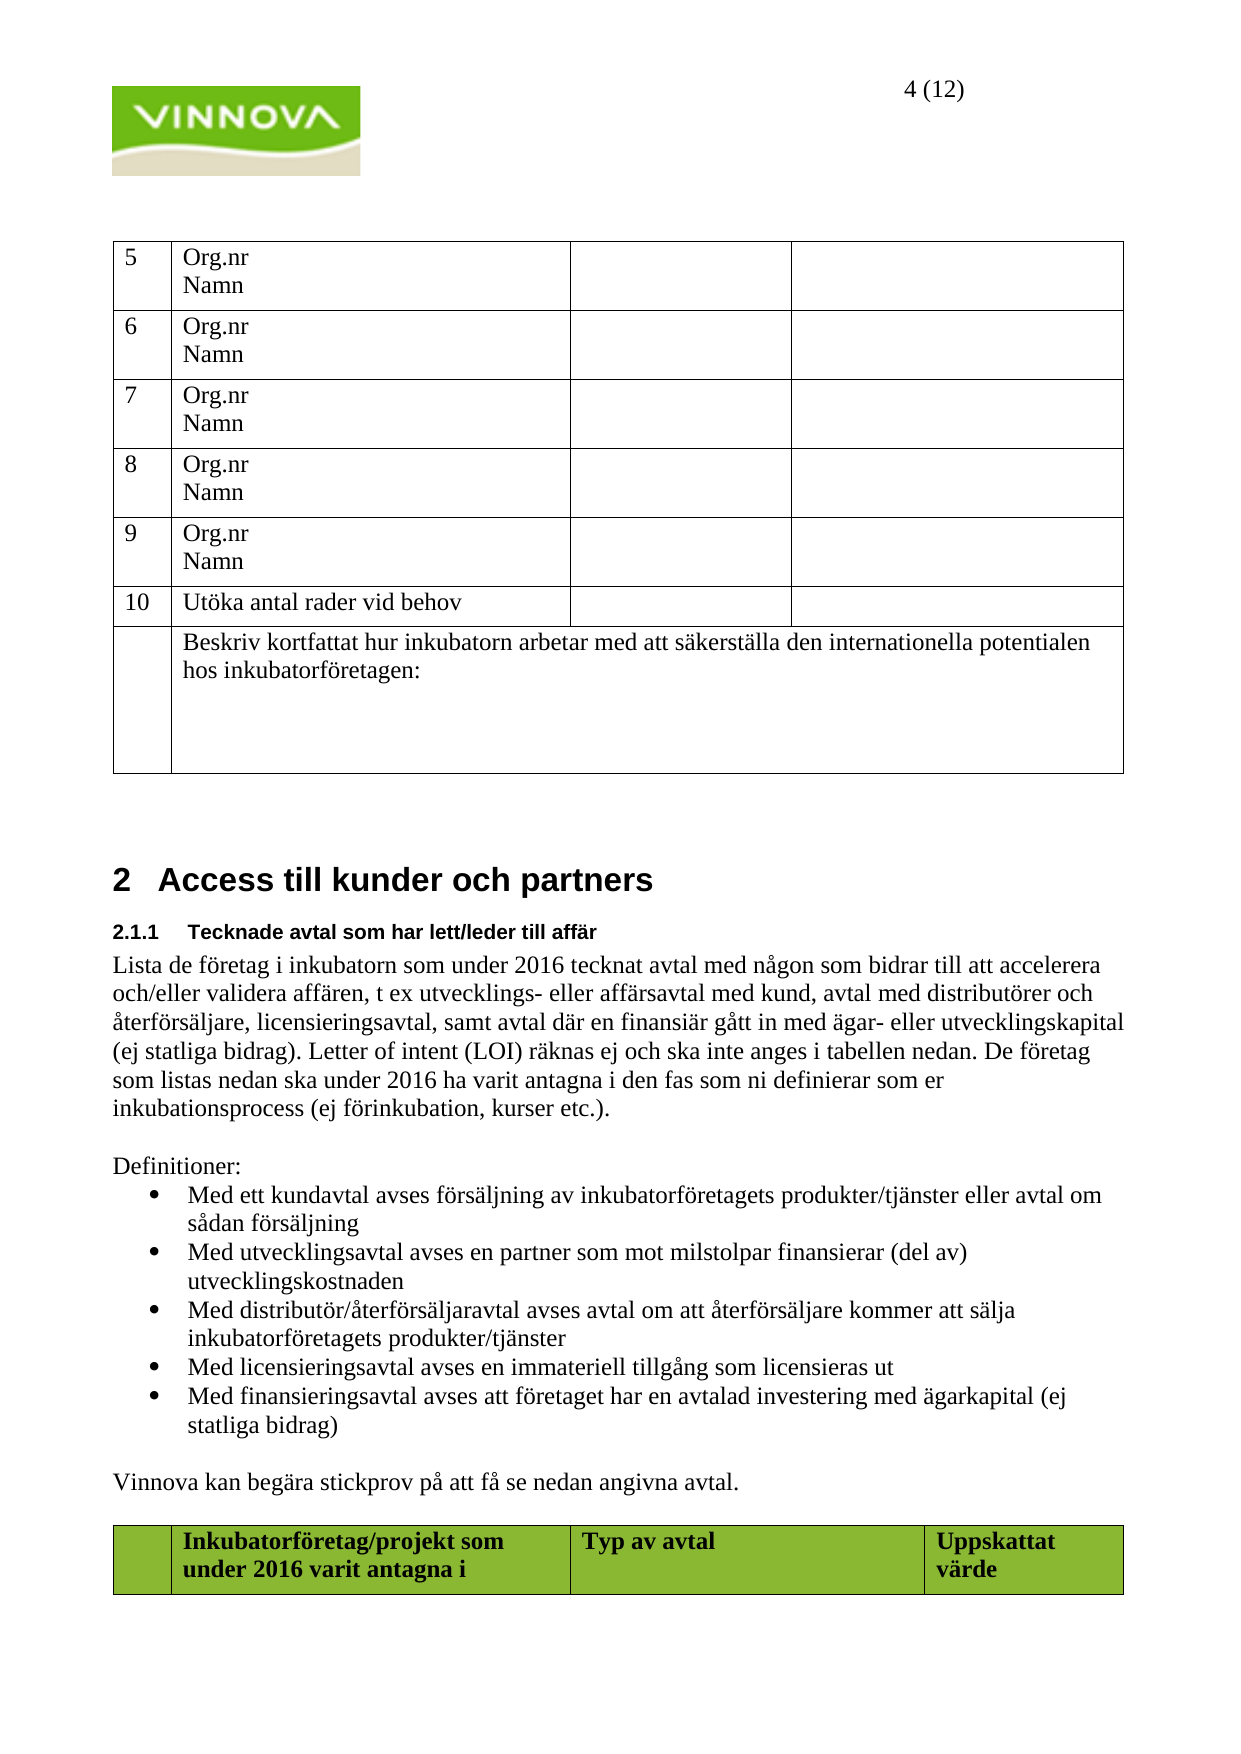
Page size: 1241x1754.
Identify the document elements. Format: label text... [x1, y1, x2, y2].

table_cell [571, 380, 791, 448]
table_header [114, 1526, 171, 1594]
text Vinnova kan begära stickprov på att få se nedan angivna avtal. [112, 1467, 1128, 1496]
list Med utvecklingsavtal avses en partner som mot milstolpar finansierar (del av) utvecklingskostnaden [150, 1237, 1128, 1295]
table_cell [114, 627, 171, 773]
table_header Uppskattat värde [925, 1526, 1123, 1594]
table_cell Org.nr Namn [172, 380, 570, 448]
table_cell [571, 242, 791, 310]
table_cell [792, 242, 1123, 310]
table_cell 5 [114, 242, 171, 310]
table_cell [571, 518, 791, 586]
table_cell [792, 587, 1123, 626]
table_header Inkubatorföretag/projekt som under 2016 varit antagna i inkubatorns inkubationsprocess och som tecknat avtal [172, 1526, 570, 1594]
table_cell Org.nr Namn [172, 242, 570, 310]
list Med licensieringsavtal avses en immateriell tillgång som licensieras ut [150, 1352, 1128, 1381]
table_cell [792, 518, 1123, 586]
table_cell Org.nr Namn [172, 311, 570, 379]
table_cell 9 [114, 518, 171, 586]
picture [112, 86, 361, 176]
table_cell [571, 587, 791, 626]
subtitle Access till kunder och partners [112, 860, 1128, 899]
list Med finansieringsavtal avses att företaget har en avtalad investering med ägarkapital (ej statliga bidrag) [150, 1381, 1128, 1438]
table_cell Org.nr Namn [172, 449, 570, 517]
list Med ett kundavtal avses försäljning av inkubatorföretagets produkter/tjänster eller avtal om sådan försäljning [150, 1180, 1128, 1237]
table_cell [792, 311, 1123, 379]
table_cell 8 [114, 449, 171, 517]
table_cell [571, 311, 791, 379]
table_cell Beskriv kortfattat hur inkubatorn arbetar med att säkerställa den internationella potentialen hos inkubatorföretagen: [172, 627, 1123, 773]
table_cell [792, 449, 1123, 517]
table_cell 7 [114, 380, 171, 448]
table_cell [792, 380, 1123, 448]
table_cell 10 [114, 587, 171, 626]
table_cell Utöka antal rader vid behov [172, 587, 570, 626]
subtitle Tecknade avtal som har lett/leder till affär [112, 919, 1128, 943]
text Lista de företag i inkubatorn som under 2016 tecknat avtal med någon som bidrar till att accelerera och/eller validera affären, t ex utvecklings- eller affärsavtal med kund, avtal med distributörer och återförsäljare, licensieringsavtal, samt avtal där en finansiär gått in med ägar- eller utvecklingskapital (ej statliga bidrag). Letter of intent (LOI) räknas ej och ska inte anges i tabellen nedan. De företag som listas nedan ska under 2016 ha varit antagna i den fas som ni definierar som er inkubationsprocess (ej förinkubation, kurser etc.). Definitioner: [112, 950, 1128, 1180]
table_header Typ av avtal [571, 1526, 924, 1594]
table_cell Org.nr Namn [172, 518, 570, 586]
list Med distributör/återförsäljaravtal avses avtal om att återförsäljare kommer att sälja inkubatorföretagets produkter/tjänster [150, 1295, 1128, 1352]
table_cell [571, 449, 791, 517]
table_cell 6 [114, 311, 171, 379]
